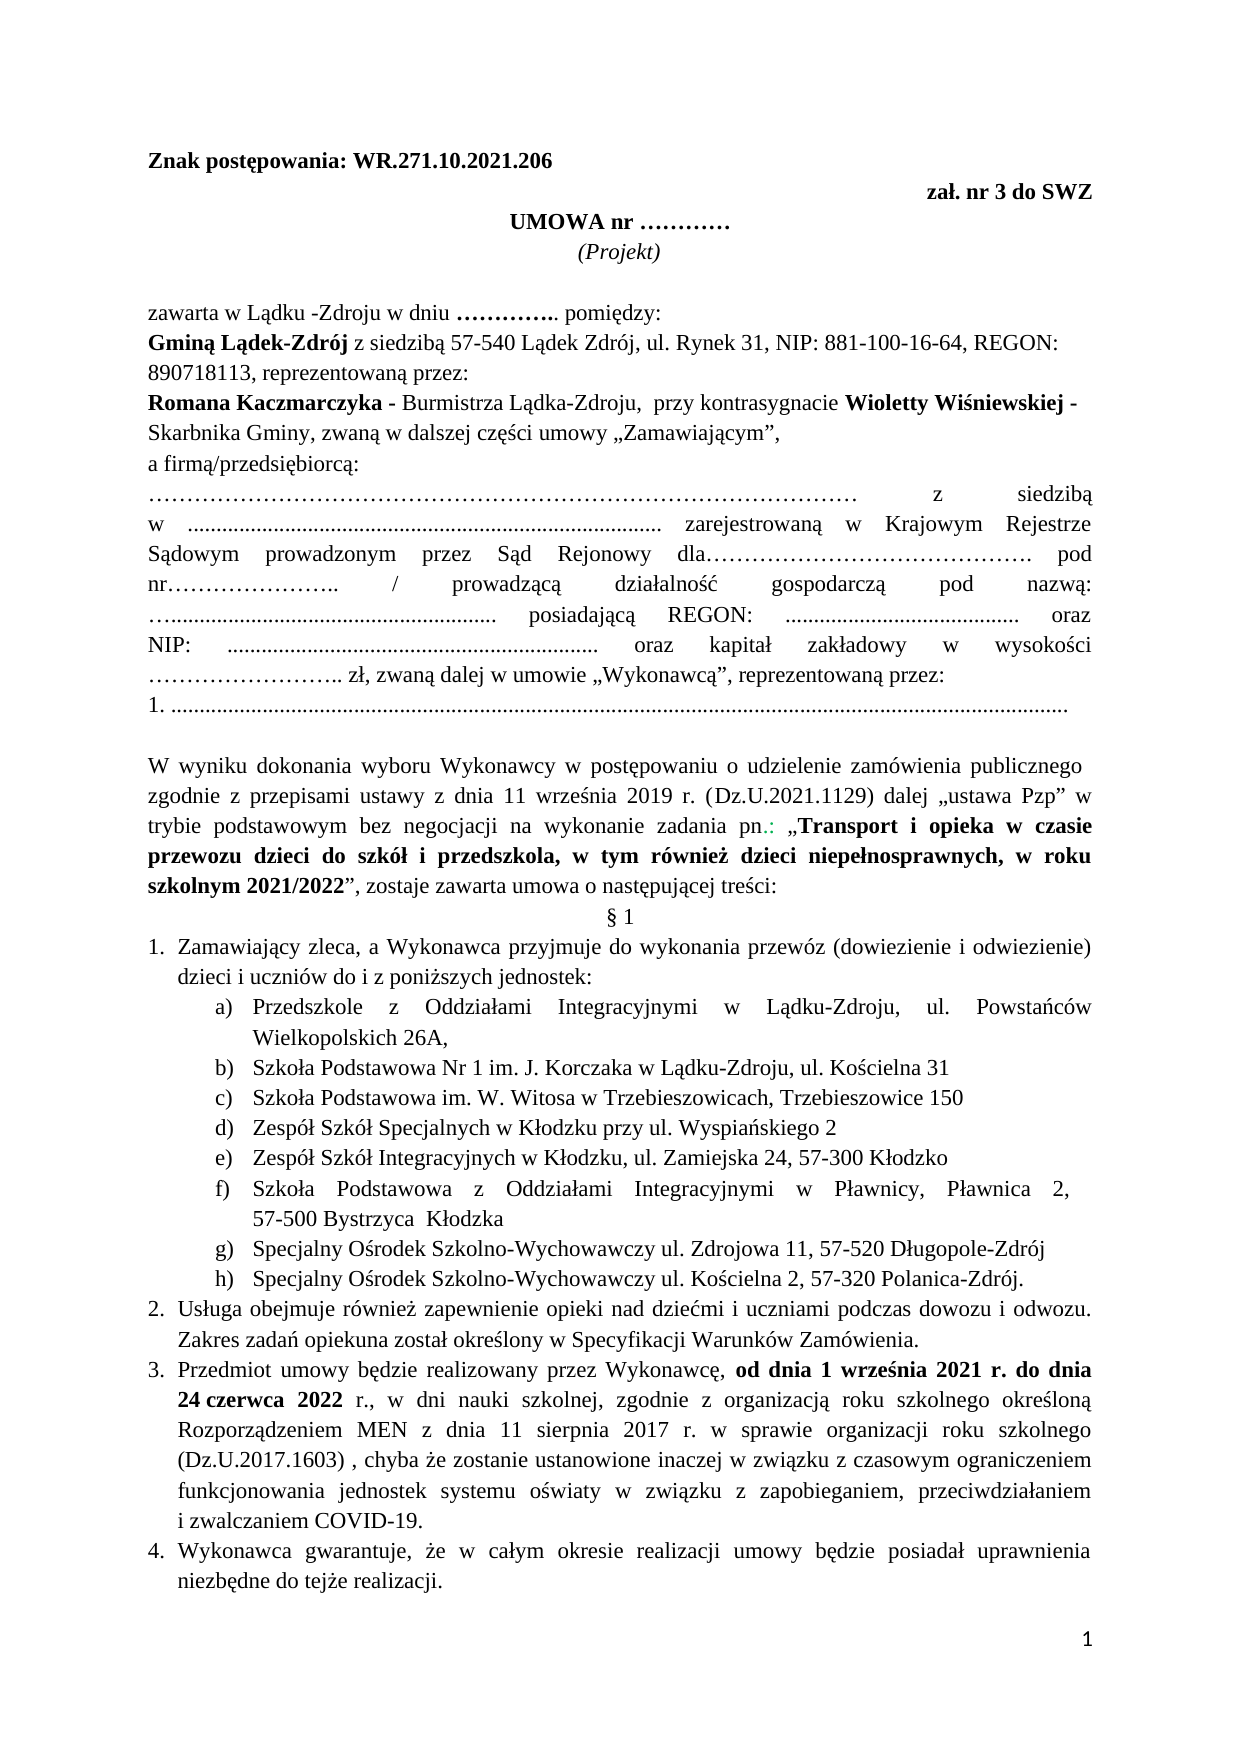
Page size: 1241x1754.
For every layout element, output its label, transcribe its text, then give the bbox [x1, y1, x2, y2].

text (Projekt) [148, 238, 1093, 264]
list Wykonawca gwarantuje, że w całym okresie realizacji umowy będzie posiadał uprawnienia niezbędne do tejże realizacji. [148, 1537, 1093, 1594]
text Gminą Lądek-Zdrój z siedzibą 57-540 Lądek Zdrój, ul. Rynek 31, NIP: 881-100-16-64, REGON: 890718113, reprezentowaną przez: [148, 329, 1093, 385]
list Szkoła Podstawowa im. W. Witosa w Trzebieszowicach, Trzebieszowice 150 [215, 1084, 1093, 1110]
list Szkoła Podstawowa z Oddziałami Integracyjnymi w Pławnicy, Pławnica 2, 57-500 Bystrzyca Kłodzka [215, 1175, 1093, 1231]
text W wyniku dokonania wyboru Wykonawcy w postępowaniu o udzielenie zamówienia publicznego zgodnie z przepisami ustawy z dnia 11 września 2019 r. (Dz.U.2021.1129) dalej „ustawa Pzp” w trybie podstawowym bez negocjacji na wykonanie zadania pn.: „Transport i opieka w czasie przewozu dzieci do szkół i przedszkola, w tym również dzieci niepełnosprawnych, w roku szkolnym 2021/2022”, zostaje zawarta umowa o następującej treści: [148, 752, 1093, 899]
text a firmą/przedsiębiorcą: [148, 450, 1093, 476]
list Szkoła Podstawowa Nr 1 im. J. Korczaka w Lądku-Zdroju, ul. Kościelna 31 [215, 1054, 1093, 1080]
text ………………………………………………………………………………… z siedzibą w ................................................................................... zarejestrowaną w Krajowym Rejestrze Sądowym prowadzonym przez Sąd Rejonowy dla……………………………………. pod nr………………….. / prowadzącą działalność gospodarczą pod nazwą:…......................................................... posiadającą REGON: ......................................... oraz NIP: ................................................................. oraz kapitał zakładowy w wysokości …………………….. zł, zwaną dalej w umowie „Wykonawcą”, reprezentowaną przez: [148, 480, 1093, 687]
text Romana Kaczmarczyka - Burmistrza Lądka-Zdroju, przy kontrasygnacie Wioletty Wiśniewskiej - Skarbnika Gminy, zwaną w dalszej części umowy „Zamawiającym”, [148, 389, 1093, 446]
text 1. ............................................................................................................................................................. [148, 691, 1093, 718]
text § 1 [148, 903, 1093, 929]
text UMOWA nr ………… [148, 208, 1093, 234]
list Usługa obejmuje również zapewnienie opieki nad dziećmi i uczniami podczas dowozu i odwozu. Zakres zadań opiekuna został określony w Specyfikacji Warunków Zamówienia. [148, 1296, 1093, 1352]
list Specjalny Ośrodek Szkolno-Wychowawczy ul. Kościelna 2, 57-320 Polanica-Zdrój. [215, 1265, 1093, 1292]
list Zespół Szkół Specjalnych w Kłodzku przy ul. Wyspiańskiego 2 [215, 1114, 1093, 1141]
text Znak postępowania: WR.271.10.2021.206 [148, 148, 1093, 174]
list Przedmiot umowy będzie realizowany przez Wykonawcę, od dnia 1 września 2021 r. do dnia 24 czerwca 2022 r., w dni nauki szkolnej, zgodnie z organizacją roku szkolnego określoną Rozporządzeniem MEN z dnia 11 sierpnia 2017 r. w sprawie organizacji roku szkolnego (Dz.U.2017.1603) , chyba że zostanie ustanowione inaczej w związku z czasowym ograniczeniem funkcjonowania jednostek systemu oświaty w związku z zapobieganiem, przeciwdziałaniem i zwalczaniem COVID-19. [148, 1356, 1093, 1533]
list Zamawiający zleca, a Wykonawca przyjmuje do wykonania przewóz (dowiezienie i odwiezienie) dzieci i uczniów do i z poniższych jednostek: [148, 933, 1093, 989]
text zawarta w Lądku -Zdroju w dniu ………….. pomiędzy: [148, 299, 1093, 325]
list Przedszkole z Oddziałami Integracyjnymi w Lądku-Zdroju, ul. Powstańców Wielkopolskich 26A, [215, 993, 1093, 1050]
text zał. nr 3 do SWZ [148, 178, 1093, 204]
list Zespół Szkół Integracyjnych w Kłodzku, ul. Zamiejska 24, 57-300 Kłodzko [215, 1144, 1093, 1171]
list Specjalny Ośrodek Szkolno-Wychowawczy ul. Zdrojowa 11, 57-520 Długopole-Zdrój [215, 1235, 1093, 1261]
